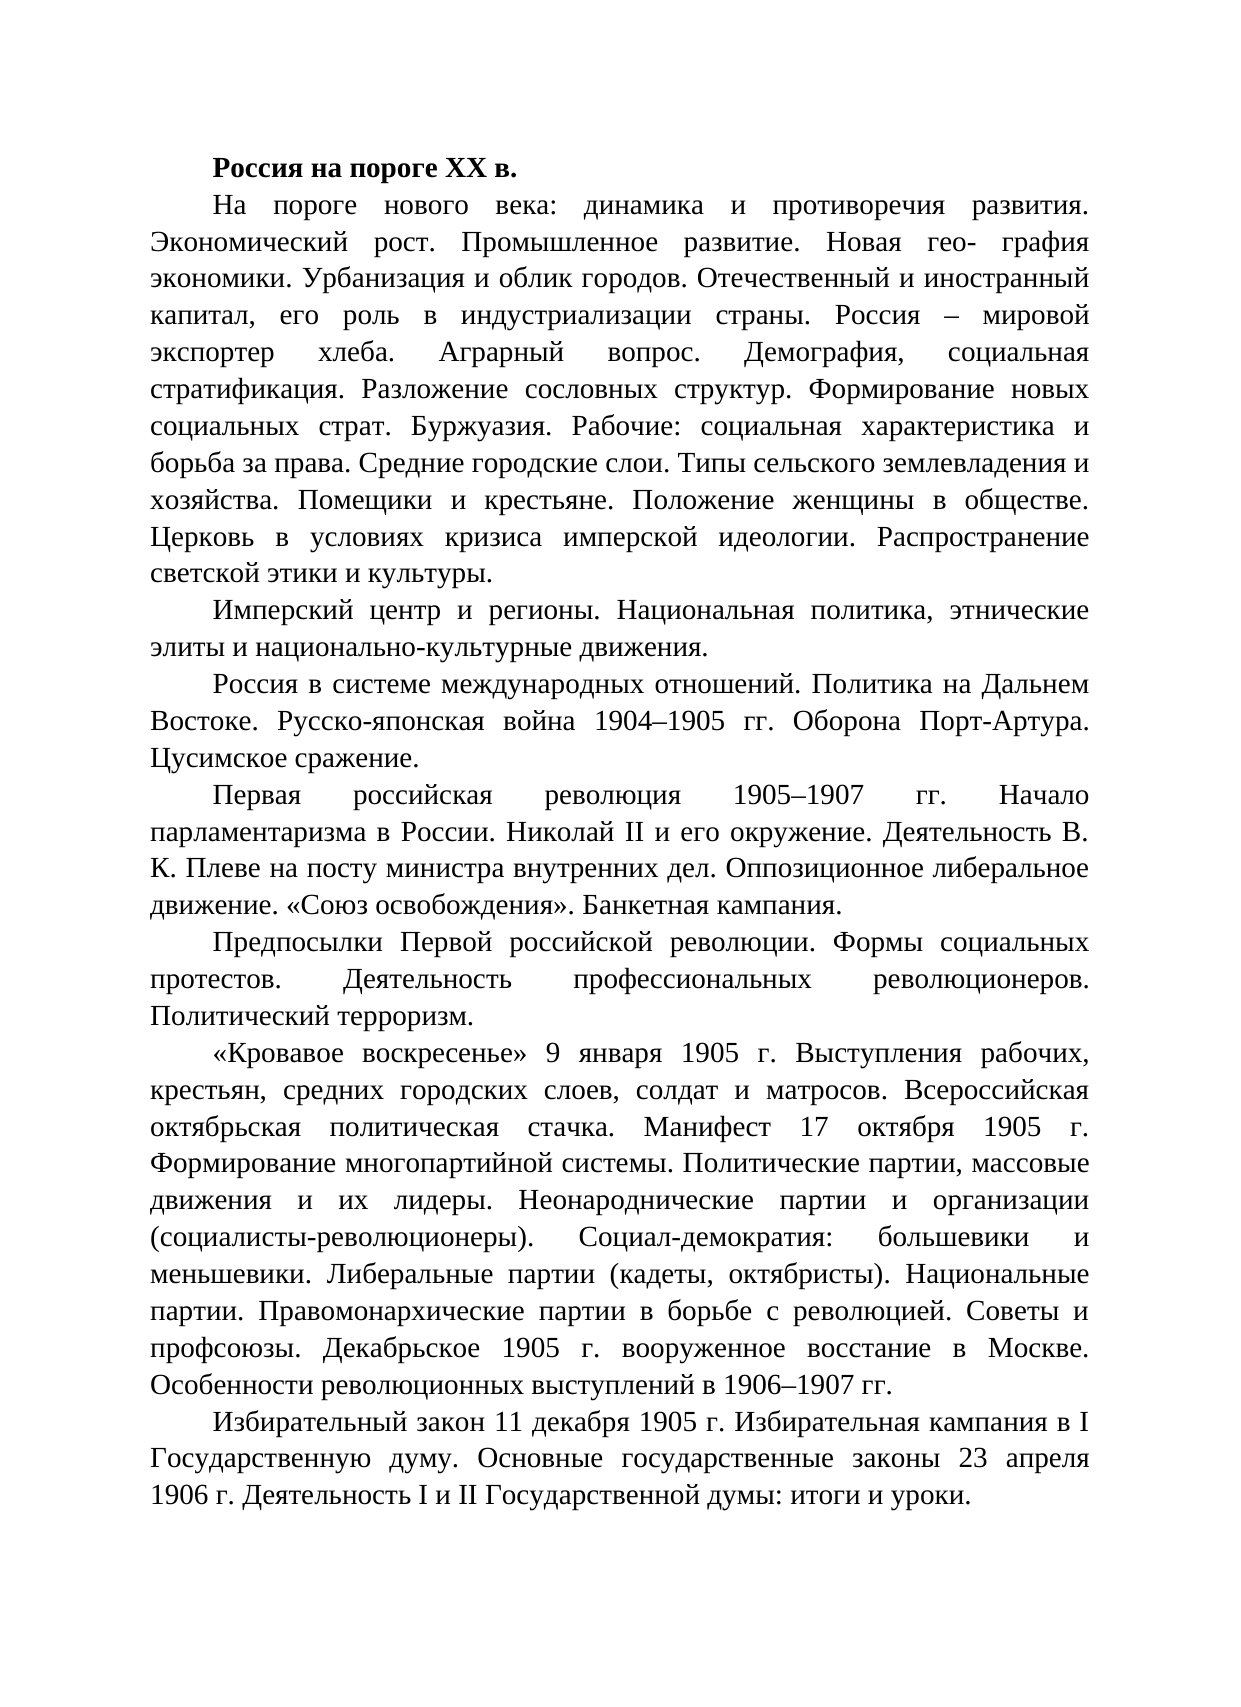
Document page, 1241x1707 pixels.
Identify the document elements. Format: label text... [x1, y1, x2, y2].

text Имперский центр и регионы. Национальная политика, этнические элиты и национально-культурные движения. [150, 592, 1090, 663]
text Россия в системе международных отношений. Политика на Дальнем Востоке. Русско-японская война 1904–1905 гг. Оборона Порт-Артура. Цусимское сражение. [150, 666, 1090, 773]
text Россия на пороге ХХ в. [150, 150, 1090, 183]
text Первая российская революция 1905–1907 гг. Начало парламентаризма в России. Николай II и его окружение. Деятельность В. К. Плеве на посту министра внутренних дел. Оппозиционное либеральное движение. «Союз освобождения». Банкетная кампания. [150, 777, 1090, 921]
text Избирательный закон 11 декабря 1905 г. Избирательная кампания в I Государственную думу. Основные государственные законы 23 апреля 1906 г. Деятельность I и II Государственной думы: итоги и уроки. [150, 1404, 1090, 1511]
text «Кровавое воскресенье» 9 января 1905 г. Выступления рабочих, крестьян, средних городских слоев, солдат и матросов. Всероссийская октябрьская политическая стачка. Манифест 17 октября 1905 г. Формирование многопартийной системы. Политические партии, массовые движения и их лидеры. Неонароднические партии и организации (социалисты-революционеры). Социал-демократия: большевики и меньшевики. Либеральные партии (кадеты, октябристы). Национальные партии. Правомонархические партии в борьбе с революцией. Советы и профсоюзы. Декабрьское 1905 г. вооруженное восстание в Москве. Особенности революционных выступлений в 1906–1907 гг. [150, 1035, 1090, 1400]
text На пороге нового века: динамика и противоречия развития. Экономический рост. Промышленное развитие. Новая гео- графия экономики. Урбанизация и облик городов. Отечественный и иностранный капитал, его роль в индустриализации страны. Россия – мировой экспортер хлеба. Аграрный вопрос. Демография, социальная стратификация. Разложение сословных структур. Формирование новых социальных страт. Буржуазия. Рабочие: социальная характеристика и борьба за права. Средние городские слои. Типы сельского землевладения и хозяйства. Помещики и крестьяне. Положение женщины в обществе. Церковь в условиях кризиса имперской идеологии. Распространение светской этики и культуры. [150, 187, 1090, 589]
text Предпосылки Первой российской революции. Формы социальных протестов. Деятельность профессиональных революционеров. Политический терроризм. [150, 924, 1090, 1032]
